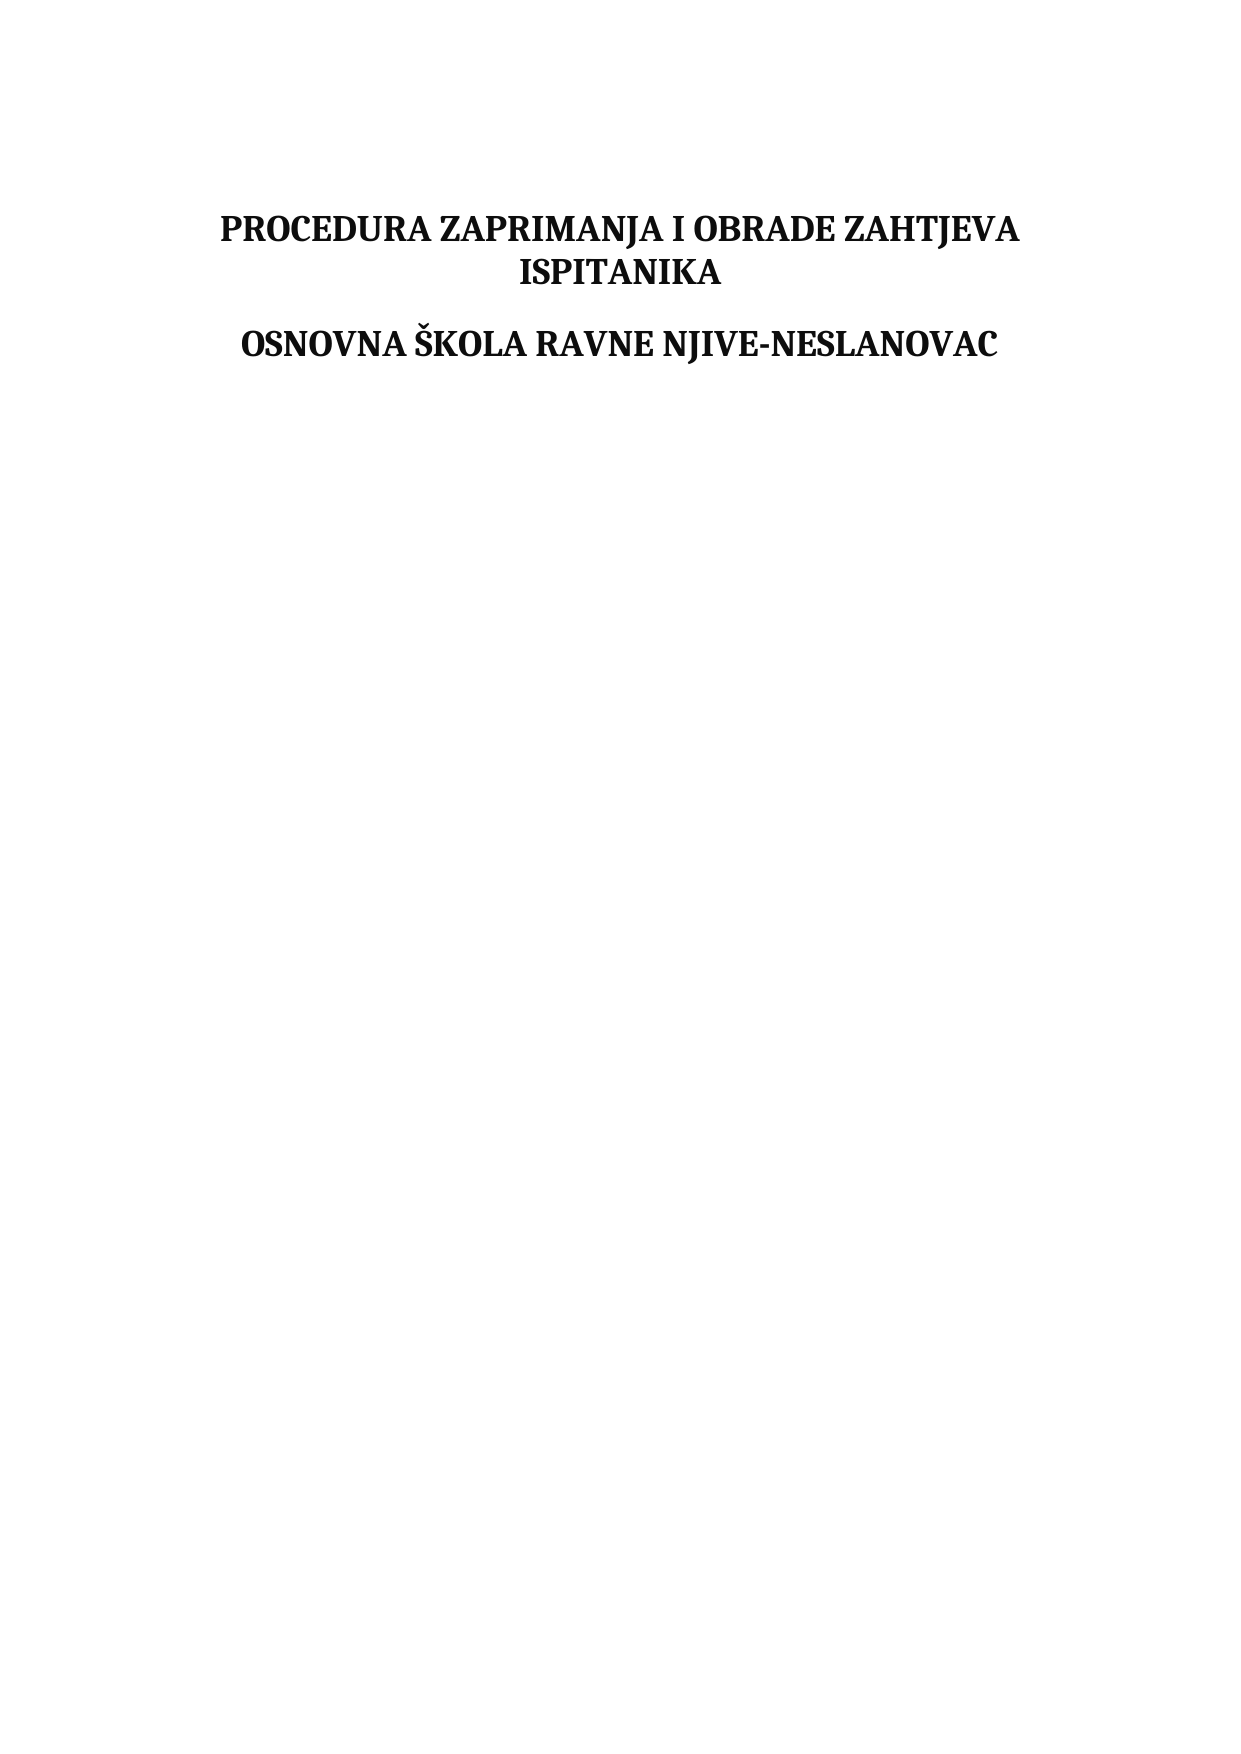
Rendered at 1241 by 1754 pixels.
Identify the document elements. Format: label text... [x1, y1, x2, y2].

text OSNOVNA ŠKOLA RAVNE NJIVE-NESLANOVAC [150, 322, 1090, 366]
text PROCEDURA ZAPRIMANJA I OBRADE ZAHTJEVA ISPITANIKA [150, 207, 1090, 294]
